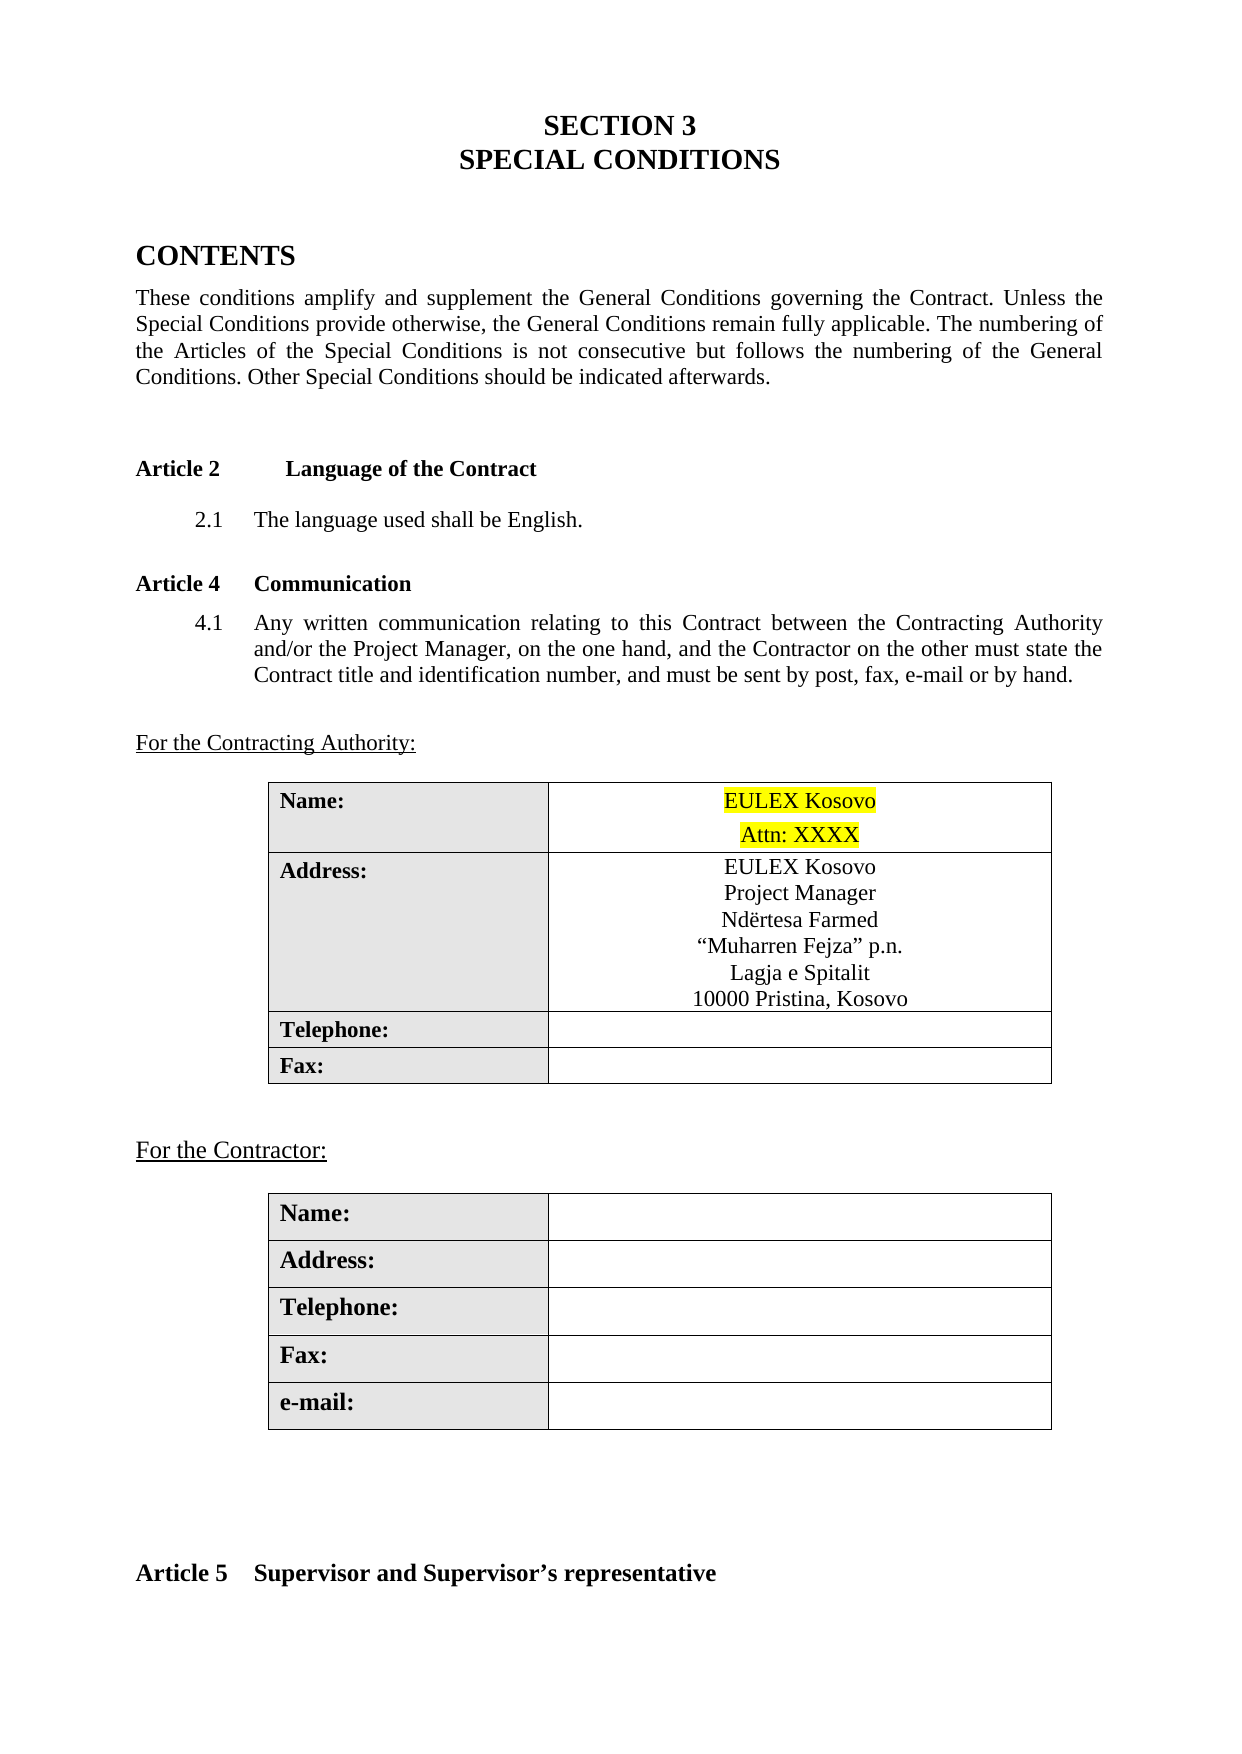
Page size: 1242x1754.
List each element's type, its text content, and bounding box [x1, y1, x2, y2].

text For the Contracting Authority: [135, 729, 1104, 755]
text Article 4 Communication [135, 570, 1104, 596]
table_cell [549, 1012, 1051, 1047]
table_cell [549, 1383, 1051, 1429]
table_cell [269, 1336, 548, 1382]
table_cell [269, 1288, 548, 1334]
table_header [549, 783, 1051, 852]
subtitle Article 2 Language of the Contract [135, 454, 1104, 481]
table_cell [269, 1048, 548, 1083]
text These conditions amplify and supplement the General Conditions governing the Contract. Unless the Special Conditions provide otherwise, the General Conditions remain fully applicable. The numbering of the Articles of the Special Conditions is not consecutive but follows the numbering of the General Conditions. Other Special Conditions should be indicated afterwards. [135, 284, 1104, 389]
text Article 5 Supervisor and Supervisor’s representative [135, 1558, 1104, 1587]
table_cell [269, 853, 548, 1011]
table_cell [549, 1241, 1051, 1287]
text SPECIAL CONDITIONS [135, 142, 1104, 175]
text For the Contractor: [135, 1135, 1104, 1164]
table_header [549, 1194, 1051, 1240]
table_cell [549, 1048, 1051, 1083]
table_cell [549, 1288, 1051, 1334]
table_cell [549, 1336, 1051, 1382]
text CONTENTS [135, 238, 1104, 271]
text 2.1 The language used shall be English. [194, 506, 1104, 532]
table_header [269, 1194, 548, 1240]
text SECTION 3 [135, 108, 1104, 142]
text 4.1 Any written communication relating to this Contract between the Contracting Authority and/or the Project Manager, on the one hand, and the Contractor on the other must state the Contract title and identification number, and must be sent by post, fax, e-mail or by hand. [194, 609, 1104, 688]
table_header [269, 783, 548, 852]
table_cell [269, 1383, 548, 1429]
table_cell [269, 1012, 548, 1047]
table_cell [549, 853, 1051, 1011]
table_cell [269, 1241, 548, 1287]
